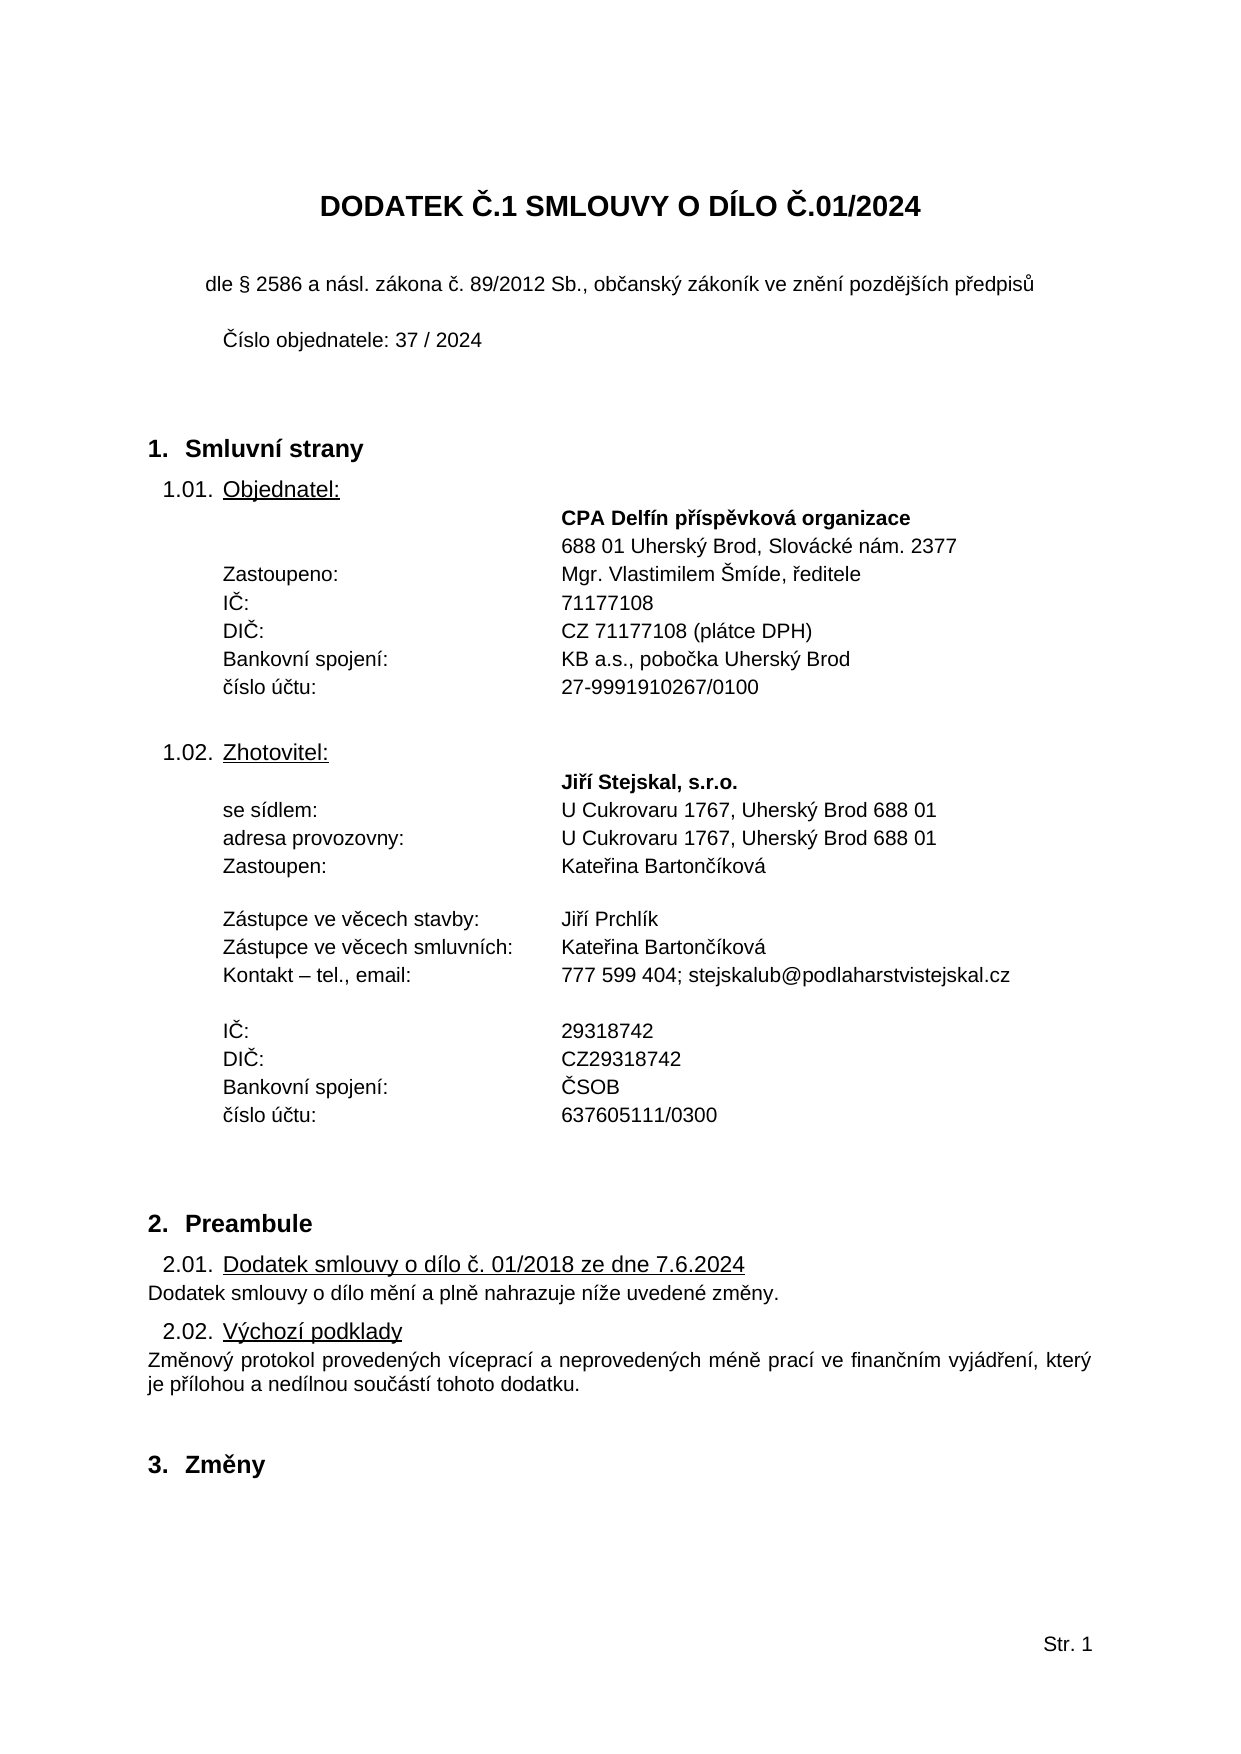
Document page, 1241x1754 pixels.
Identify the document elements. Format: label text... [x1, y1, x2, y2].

text Číslo objednatele: 37 / 2024 [223, 328, 1093, 352]
title dodatek č.1 smlouvy o dílo č.01/2024 [148, 189, 1093, 223]
text DIČ: CZ 71177108 (plátce DPH) [223, 618, 1093, 642]
text Zástupce ve věcech smluvních: Kateřina Bartončíková [223, 934, 1093, 958]
text dle § násl. zákona č. 89/2012 Sb., občanský zákoník ve znění pozdějších předpisů [148, 272, 1093, 296]
text DIČ: CZ29318742 [223, 1047, 1093, 1071]
subtitle Zhotovitel: [162, 739, 1093, 766]
text IČ: 29318742 [223, 1019, 1093, 1043]
subtitle Dodatek smlouvy o dílo č. 01/2018 ze dne 7.6.2024 [162, 1251, 1093, 1277]
text Bankovní spojení: KB a.s., pobočka Uherský Brod [223, 647, 1093, 671]
text se sídlem: U Cukrovaru 1767, Uherský Brod 688 01 [223, 798, 1093, 822]
subtitle Změny [148, 1450, 1093, 1479]
subtitle Smluvní strany [148, 434, 1093, 463]
text Zástupce ve věcech stavby: Jiří Prchlík [223, 906, 1093, 930]
subtitle Objednatel: [162, 476, 1093, 502]
text Dodatek smlouvy o dílo mění a plně nahrazuje níže uvedené změny. [148, 1281, 1093, 1305]
text Zastoupen: Kateřina Bartončíková [223, 854, 1093, 902]
subtitle Výchozí podklady [162, 1318, 1093, 1344]
text CPA Delfín příspěvková organizace [223, 506, 1093, 530]
text IČ: 71177108 [223, 590, 1093, 614]
text Zastoupeno: Mgr. Vlastimilem Šmíde, ředitele [223, 562, 1093, 586]
text Změnový protokol provedených víceprací a neprovedených méně prací ve finančním vyjádření, který je přílohou a nedílnou součástí tohoto dodatku. [148, 1348, 1093, 1396]
subtitle Preambule [148, 1209, 1093, 1238]
text číslo účtu: 27-9991910267/0100 [223, 675, 1093, 699]
text Jiří Stejskal, s.r.o. [223, 770, 1093, 794]
text 688 01 Uherský Brod, Slovácké nám. 2377 [223, 534, 1093, 558]
text adresa provozovny: U Cukrovaru 1767, Uherský Brod 688 01 [223, 826, 1093, 850]
text číslo účtu: 637605111/0300 [223, 1103, 1093, 1127]
text Bankovní spojení: ČSOB [223, 1075, 1093, 1099]
text Kontakt – tel., email: 777 599 404; stejskalub@podlaharstvistejskal.cz [223, 963, 1093, 987]
